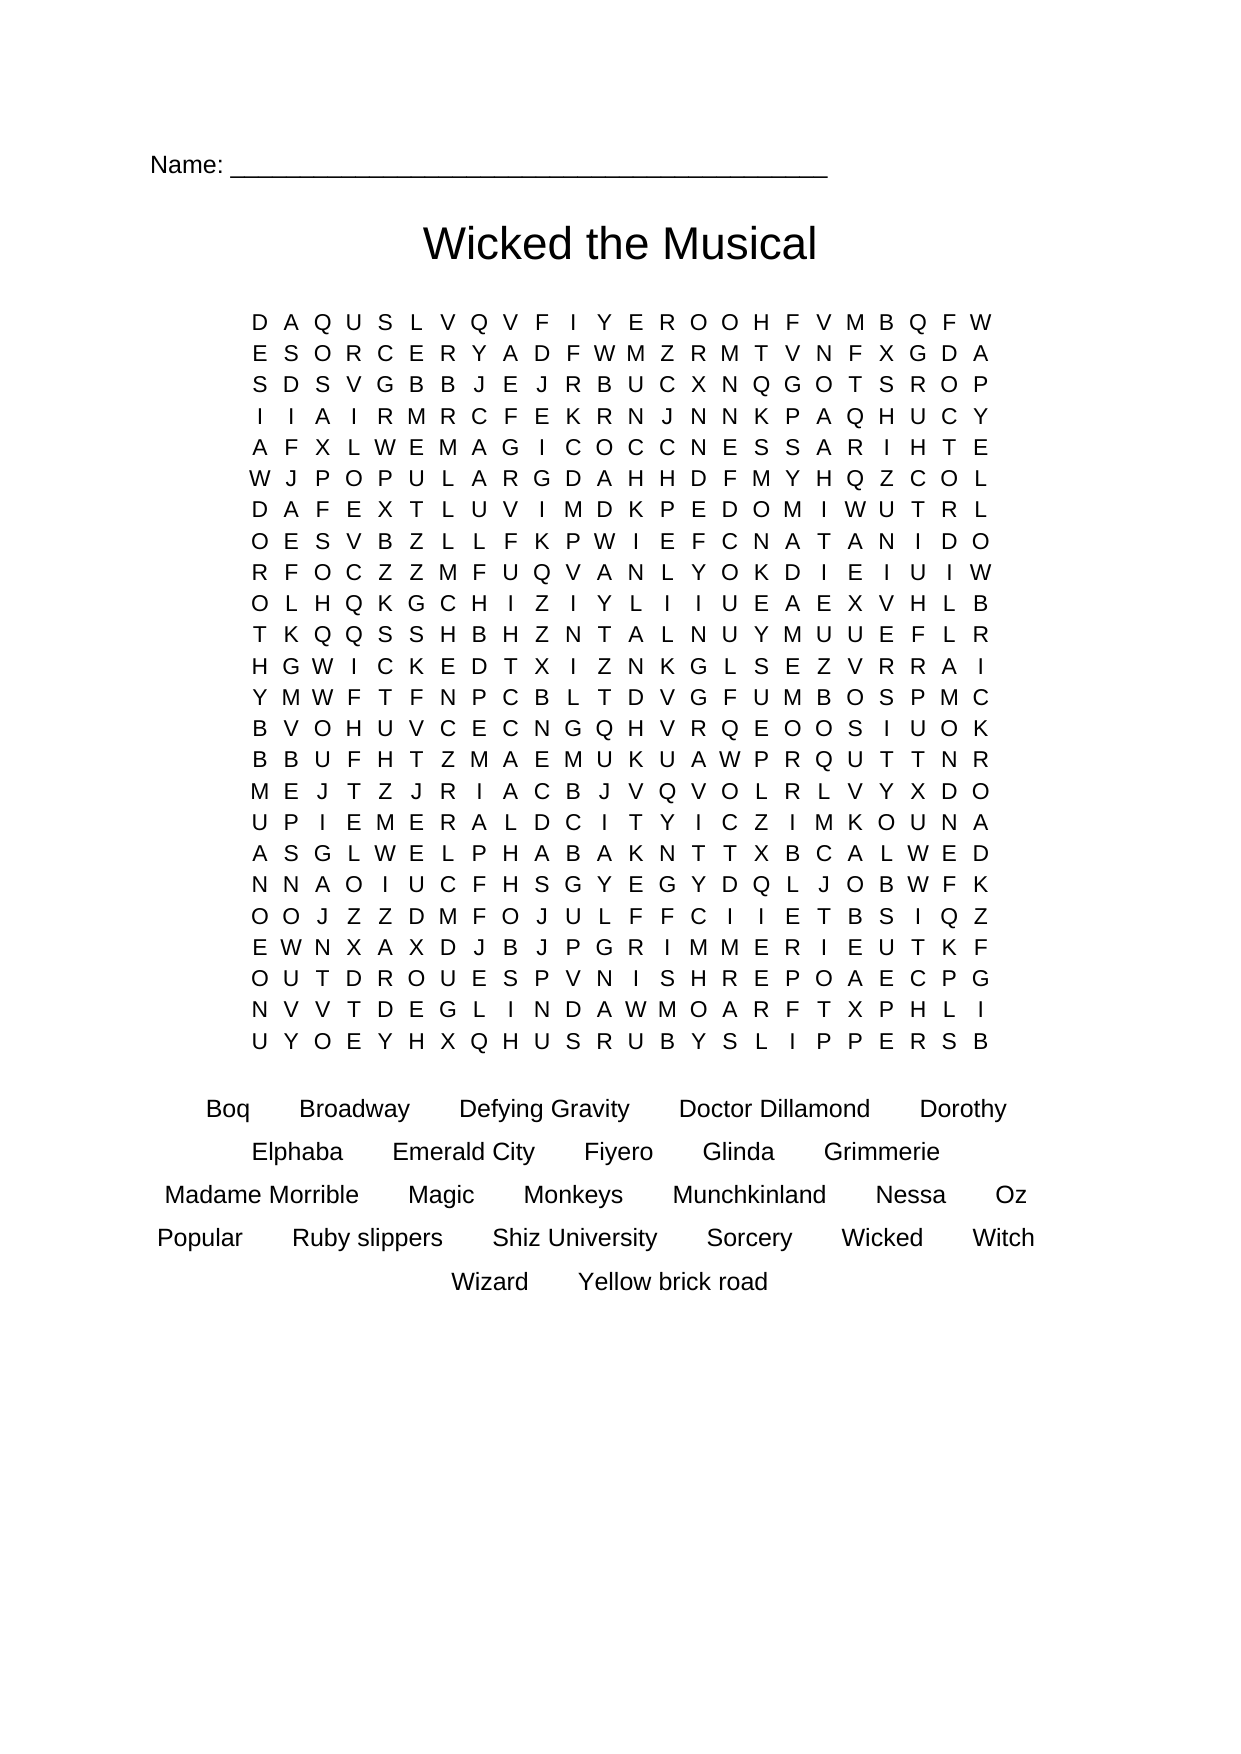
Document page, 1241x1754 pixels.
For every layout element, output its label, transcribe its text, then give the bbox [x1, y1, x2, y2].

table_cell M [777, 681, 808, 713]
table_cell S [871, 681, 902, 713]
table_cell M [558, 744, 589, 775]
table_cell O [589, 431, 620, 463]
table_cell I [683, 588, 714, 619]
table_cell T [902, 494, 933, 525]
table_cell O [244, 588, 275, 619]
table_cell N [714, 369, 745, 400]
table_cell T [620, 806, 651, 838]
table_cell Q [840, 400, 871, 431]
table_cell S [871, 900, 902, 931]
table_cell R [902, 1025, 933, 1056]
table_cell M [464, 744, 495, 775]
table_cell U [902, 806, 933, 838]
table_header O [714, 306, 745, 338]
table_cell G [401, 588, 432, 619]
table_cell I [495, 994, 526, 1025]
table_cell N [307, 931, 338, 963]
table_cell D [526, 338, 557, 369]
table_cell S [745, 650, 777, 681]
table_cell A [714, 994, 745, 1025]
table_cell O [965, 775, 996, 806]
table_cell V [558, 556, 589, 588]
table_cell K [620, 744, 651, 775]
table_cell G [683, 681, 714, 713]
table_cell Y [683, 556, 714, 588]
table_cell N [714, 400, 745, 431]
table_cell V [275, 994, 307, 1025]
table_header F [526, 306, 557, 338]
table_cell N [275, 869, 307, 900]
table_cell E [714, 431, 745, 463]
table_cell B [401, 369, 432, 400]
table_cell F [338, 744, 369, 775]
table_cell A [777, 588, 808, 619]
table_cell C [558, 806, 589, 838]
table_cell R [432, 806, 463, 838]
table_cell A [464, 806, 495, 838]
table_cell W [589, 338, 620, 369]
table_cell C [369, 338, 401, 369]
table_cell A [589, 994, 620, 1025]
table_cell F [714, 463, 745, 494]
table_cell R [777, 744, 808, 775]
table_cell X [902, 775, 933, 806]
table_cell U [244, 1025, 275, 1056]
table_cell A [589, 463, 620, 494]
table_cell C [965, 681, 996, 713]
table_cell I [495, 588, 526, 619]
table_cell Z [526, 619, 557, 650]
table_cell F [683, 525, 714, 556]
table_cell F [934, 869, 965, 900]
table_cell C [714, 806, 745, 838]
table_cell L [432, 525, 463, 556]
table_cell E [244, 338, 275, 369]
table_cell P [369, 463, 401, 494]
table_cell T [808, 994, 839, 1025]
table_cell R [902, 650, 933, 681]
table_header W [965, 306, 996, 338]
table_cell B [432, 369, 463, 400]
table_cell Z [745, 806, 777, 838]
table_header L [401, 306, 432, 338]
table_cell R [840, 431, 871, 463]
table_cell U [401, 463, 432, 494]
table_cell V [683, 775, 714, 806]
table_cell E [808, 588, 839, 619]
table_cell K [965, 869, 996, 900]
table_cell A [840, 838, 871, 869]
table_cell A [840, 963, 871, 994]
table_cell U [745, 681, 777, 713]
table_header Q [902, 306, 933, 338]
table_cell Q [745, 369, 777, 400]
table_cell I [714, 900, 745, 931]
table_cell C [432, 588, 463, 619]
table_header V [495, 306, 526, 338]
table_cell R [777, 775, 808, 806]
table_cell G [369, 369, 401, 400]
table_cell A [495, 744, 526, 775]
table_cell P [808, 1025, 839, 1056]
table_cell J [307, 775, 338, 806]
table_cell B [840, 900, 871, 931]
table_cell L [965, 494, 996, 525]
table_cell L [871, 838, 902, 869]
table_cell B [871, 869, 902, 900]
table_cell F [620, 900, 651, 931]
table_cell C [651, 431, 683, 463]
table_cell E [934, 838, 965, 869]
table_header E [620, 306, 651, 338]
table_cell Z [369, 900, 401, 931]
table_cell W [369, 431, 401, 463]
table_cell L [558, 681, 589, 713]
table_cell C [651, 369, 683, 400]
table_cell C [464, 400, 495, 431]
table_cell L [808, 775, 839, 806]
table_cell C [714, 525, 745, 556]
table_cell B [526, 681, 557, 713]
table_cell B [589, 369, 620, 400]
table_cell W [714, 744, 745, 775]
table_cell J [526, 900, 557, 931]
table_cell C [934, 400, 965, 431]
table_cell K [275, 619, 307, 650]
table_cell R [369, 400, 401, 431]
table_cell R [369, 963, 401, 994]
table_cell V [840, 650, 871, 681]
table_cell X [683, 369, 714, 400]
table_cell O [307, 556, 338, 588]
table_cell A [495, 338, 526, 369]
table_cell W [620, 994, 651, 1025]
table_cell D [934, 775, 965, 806]
table_cell I [338, 400, 369, 431]
table_cell L [432, 463, 463, 494]
table_cell N [683, 619, 714, 650]
table_cell E [338, 1025, 369, 1056]
table_cell O [840, 869, 871, 900]
table_cell D [934, 525, 965, 556]
table_cell S [934, 1025, 965, 1056]
table_cell O [338, 869, 369, 900]
table_cell E [871, 619, 902, 650]
table_cell E [871, 963, 902, 994]
table_cell K [934, 931, 965, 963]
table_cell K [526, 525, 557, 556]
table_cell D [526, 806, 557, 838]
table_cell A [840, 525, 871, 556]
table_cell D [589, 494, 620, 525]
table_cell H [620, 713, 651, 744]
table_cell D [244, 494, 275, 525]
table_cell J [526, 931, 557, 963]
table_cell A [620, 619, 651, 650]
table_cell K [620, 494, 651, 525]
table_cell J [589, 775, 620, 806]
table_cell E [338, 494, 369, 525]
table_cell P [777, 400, 808, 431]
table_cell O [777, 713, 808, 744]
table_cell P [902, 681, 933, 713]
table_cell D [369, 994, 401, 1025]
table_header S [369, 306, 401, 338]
table_cell P [777, 963, 808, 994]
table_cell T [338, 994, 369, 1025]
table_cell E [432, 650, 463, 681]
table_cell O [934, 369, 965, 400]
table_cell L [934, 619, 965, 650]
table_cell S [495, 963, 526, 994]
table_cell X [338, 931, 369, 963]
table_cell F [840, 338, 871, 369]
table_cell E [244, 931, 275, 963]
table_cell K [558, 400, 589, 431]
table_cell T [840, 369, 871, 400]
table_cell X [307, 431, 338, 463]
table_cell Q [808, 744, 839, 775]
table_cell R [714, 963, 745, 994]
table_cell F [495, 525, 526, 556]
table_cell F [495, 400, 526, 431]
table_cell Z [965, 900, 996, 931]
table_cell D [558, 463, 589, 494]
table_cell I [745, 900, 777, 931]
table_cell M [369, 806, 401, 838]
table_cell E [745, 713, 777, 744]
table_cell I [464, 775, 495, 806]
table_cell W [840, 494, 871, 525]
table_cell S [244, 369, 275, 400]
table_cell N [526, 994, 557, 1025]
table_cell K [965, 713, 996, 744]
table_cell Q [840, 463, 871, 494]
table_cell F [464, 900, 495, 931]
table_cell X [526, 650, 557, 681]
table_cell L [745, 775, 777, 806]
table_cell E [526, 744, 557, 775]
table_cell U [589, 744, 620, 775]
table_cell A [808, 400, 839, 431]
table_cell Z [401, 556, 432, 588]
table_cell M [683, 931, 714, 963]
table_cell K [401, 650, 432, 681]
table_cell C [369, 650, 401, 681]
table_cell Y [683, 1025, 714, 1056]
table_cell O [714, 556, 745, 588]
table_cell Y [683, 869, 714, 900]
table_cell G [558, 869, 589, 900]
table_cell B [244, 713, 275, 744]
table_cell N [558, 619, 589, 650]
table_cell D [620, 681, 651, 713]
table_cell H [495, 1025, 526, 1056]
table_cell D [558, 994, 589, 1025]
table_cell R [589, 400, 620, 431]
table_cell O [307, 713, 338, 744]
table_cell H [902, 588, 933, 619]
table_cell U [464, 494, 495, 525]
table_cell W [902, 838, 933, 869]
table_cell E [401, 994, 432, 1025]
table_cell V [651, 713, 683, 744]
table_cell T [714, 838, 745, 869]
table_cell R [495, 463, 526, 494]
table_cell M [651, 994, 683, 1025]
table_cell P [871, 994, 902, 1025]
table_cell D [934, 338, 965, 369]
table_cell A [965, 338, 996, 369]
table_cell K [651, 650, 683, 681]
table_cell G [902, 338, 933, 369]
table_cell R [432, 400, 463, 431]
table_cell E [464, 963, 495, 994]
table_cell O [934, 463, 965, 494]
table_cell H [244, 650, 275, 681]
table_cell L [934, 994, 965, 1025]
table_cell I [651, 931, 683, 963]
table_cell G [589, 931, 620, 963]
table_cell C [620, 431, 651, 463]
table_cell Y [275, 1025, 307, 1056]
table_cell Y [871, 775, 902, 806]
table_cell Q [745, 869, 777, 900]
table_header B [871, 306, 902, 338]
table_cell C [432, 713, 463, 744]
table_header O [683, 306, 714, 338]
table_cell G [651, 869, 683, 900]
table_cell H [495, 869, 526, 900]
table_cell I [808, 556, 839, 588]
table_cell R [965, 744, 996, 775]
table_cell V [275, 713, 307, 744]
table_cell U [871, 494, 902, 525]
table_cell X [401, 931, 432, 963]
table_cell V [307, 994, 338, 1025]
table_cell I [589, 806, 620, 838]
table_cell T [495, 650, 526, 681]
table_cell S [745, 431, 777, 463]
table_cell T [244, 619, 275, 650]
table_header R [651, 306, 683, 338]
table_cell A [464, 431, 495, 463]
table_cell H [401, 1025, 432, 1056]
table_cell L [338, 838, 369, 869]
table_cell E [401, 338, 432, 369]
table_cell E [745, 963, 777, 994]
table_cell N [526, 713, 557, 744]
table_cell N [244, 869, 275, 900]
table_cell M [714, 931, 745, 963]
table_cell Q [338, 588, 369, 619]
table_cell T [401, 744, 432, 775]
table_cell X [840, 588, 871, 619]
table_cell T [683, 838, 714, 869]
table_header Q [464, 306, 495, 338]
table_cell E [275, 775, 307, 806]
table_cell N [432, 681, 463, 713]
table_cell S [307, 369, 338, 400]
table_cell K [840, 806, 871, 838]
table_cell N [683, 400, 714, 431]
table_cell N [620, 650, 651, 681]
table_cell F [464, 869, 495, 900]
table_cell R [432, 338, 463, 369]
table_cell B [244, 744, 275, 775]
table_cell M [745, 463, 777, 494]
table_cell X [871, 338, 902, 369]
table_cell S [714, 1025, 745, 1056]
table_cell K [745, 556, 777, 588]
table_cell B [369, 525, 401, 556]
table_cell A [589, 556, 620, 588]
table_cell Z [589, 650, 620, 681]
table_cell P [307, 463, 338, 494]
table_cell I [683, 806, 714, 838]
table_cell I [526, 431, 557, 463]
table_cell O [840, 681, 871, 713]
table_cell Y [244, 681, 275, 713]
table_cell W [965, 556, 996, 588]
table_cell R [683, 338, 714, 369]
table_cell S [777, 431, 808, 463]
table_cell Q [464, 1025, 495, 1056]
table_cell Z [369, 775, 401, 806]
table_cell Y [745, 619, 777, 650]
table_cell D [432, 931, 463, 963]
table_cell R [244, 556, 275, 588]
table_cell I [307, 806, 338, 838]
table_cell C [683, 900, 714, 931]
table_header U [338, 306, 369, 338]
table_cell H [307, 588, 338, 619]
table_cell L [589, 900, 620, 931]
table_cell I [275, 400, 307, 431]
table_cell I [902, 525, 933, 556]
table_cell D [338, 963, 369, 994]
table_cell U [432, 963, 463, 994]
table_cell C [526, 775, 557, 806]
table_cell I [338, 650, 369, 681]
table_cell A [307, 869, 338, 900]
table_cell B [464, 619, 495, 650]
table_cell O [965, 525, 996, 556]
table_cell M [432, 556, 463, 588]
table_cell T [307, 963, 338, 994]
table_cell J [464, 369, 495, 400]
table_cell H [871, 400, 902, 431]
table_cell G [683, 650, 714, 681]
table_cell P [840, 1025, 871, 1056]
table_cell L [464, 525, 495, 556]
table_cell A [934, 650, 965, 681]
table_cell I [369, 869, 401, 900]
table_cell U [902, 713, 933, 744]
table_cell E [651, 525, 683, 556]
table_cell C [808, 838, 839, 869]
table_cell U [840, 744, 871, 775]
table_cell F [338, 681, 369, 713]
text Boq Broadway Defying Gravity Doctor Dillamond Dorothy Elphaba Emerald City Fiyero Glinda Grimmerie Madame Morrible Magic Monkeys Munchkinland Nessa Oz Popular Ruby slippers Shiz University Sorcery Wicked Witch Wizard Yellow brick road [150, 1094, 1090, 1295]
table_cell U [620, 1025, 651, 1056]
table_cell H [495, 838, 526, 869]
table_cell P [464, 838, 495, 869]
table_cell R [432, 775, 463, 806]
table_cell D [401, 900, 432, 931]
table_cell A [808, 431, 839, 463]
table_cell R [902, 369, 933, 400]
table_cell M [620, 338, 651, 369]
table_cell F [401, 681, 432, 713]
table_cell Z [808, 650, 839, 681]
table_cell I [558, 588, 589, 619]
table_cell E [871, 1025, 902, 1056]
table_cell H [902, 994, 933, 1025]
table_cell V [840, 775, 871, 806]
table_cell U [620, 369, 651, 400]
table_cell V [871, 588, 902, 619]
table_cell A [275, 494, 307, 525]
table_cell U [902, 400, 933, 431]
table_cell N [808, 338, 839, 369]
table_cell E [840, 556, 871, 588]
table_cell D [683, 463, 714, 494]
table_cell E [338, 806, 369, 838]
table_cell E [965, 431, 996, 463]
table_cell N [934, 744, 965, 775]
table_cell B [495, 931, 526, 963]
title Wicked the Musical [150, 216, 1090, 269]
table_cell E [275, 525, 307, 556]
table_cell V [777, 338, 808, 369]
table_cell S [401, 619, 432, 650]
table_cell E [683, 494, 714, 525]
table_cell J [401, 775, 432, 806]
table_cell N [651, 838, 683, 869]
table_cell E [495, 369, 526, 400]
table_cell L [651, 619, 683, 650]
table_cell T [902, 931, 933, 963]
table_cell J [307, 900, 338, 931]
table_cell T [934, 431, 965, 463]
table_cell R [589, 1025, 620, 1056]
table_cell I [620, 963, 651, 994]
table_header Y [589, 306, 620, 338]
table_cell T [401, 494, 432, 525]
table_cell F [902, 619, 933, 650]
table_cell E [777, 650, 808, 681]
table_cell F [275, 556, 307, 588]
table_cell X [840, 994, 871, 1025]
table_cell S [275, 338, 307, 369]
table_cell B [965, 588, 996, 619]
table_cell M [275, 681, 307, 713]
table_cell A [244, 838, 275, 869]
table_cell L [714, 650, 745, 681]
table_cell A [369, 931, 401, 963]
table_cell C [495, 681, 526, 713]
table_cell G [558, 713, 589, 744]
table_cell O [338, 463, 369, 494]
table_cell O [244, 900, 275, 931]
table_cell O [244, 963, 275, 994]
table_cell S [651, 963, 683, 994]
table_cell U [275, 963, 307, 994]
table_cell X [369, 494, 401, 525]
table_cell G [275, 650, 307, 681]
table_cell N [620, 556, 651, 588]
table_header A [275, 306, 307, 338]
table_header M [840, 306, 871, 338]
table_cell X [745, 838, 777, 869]
table_cell H [495, 619, 526, 650]
table_cell E [401, 806, 432, 838]
table_cell H [683, 963, 714, 994]
table_header H [745, 306, 777, 338]
table_cell W [275, 931, 307, 963]
table_cell V [495, 494, 526, 525]
table_cell M [244, 775, 275, 806]
table_cell T [808, 525, 839, 556]
table_cell B [558, 838, 589, 869]
table_cell D [965, 838, 996, 869]
table_cell I [777, 1025, 808, 1056]
table_cell E [840, 931, 871, 963]
table_cell T [589, 681, 620, 713]
table_cell V [338, 525, 369, 556]
table_cell H [464, 588, 495, 619]
table_cell P [526, 963, 557, 994]
table_cell C [338, 556, 369, 588]
table_cell H [651, 463, 683, 494]
table_cell O [808, 369, 839, 400]
table_cell R [934, 494, 965, 525]
table_cell P [651, 494, 683, 525]
table_cell L [620, 588, 651, 619]
table_cell W [902, 869, 933, 900]
table_cell I [808, 931, 839, 963]
table_cell T [369, 681, 401, 713]
table_header Name: ___________________________________________ [150, 150, 1090, 216]
table_cell F [651, 900, 683, 931]
table_cell R [338, 338, 369, 369]
table_cell H [902, 431, 933, 463]
table_cell P [558, 931, 589, 963]
table_cell O [275, 900, 307, 931]
table_cell U [244, 806, 275, 838]
table_cell T [808, 900, 839, 931]
table_cell B [651, 1025, 683, 1056]
table_cell S [871, 369, 902, 400]
table_cell K [369, 588, 401, 619]
table_cell C [495, 713, 526, 744]
table_header I [558, 306, 589, 338]
table_cell G [432, 994, 463, 1025]
table_cell E [526, 400, 557, 431]
table_cell Z [369, 556, 401, 588]
table_cell U [871, 931, 902, 963]
table_cell E [401, 431, 432, 463]
table_cell Y [965, 400, 996, 431]
table_cell D [275, 369, 307, 400]
table_cell M [432, 900, 463, 931]
table_cell K [745, 400, 777, 431]
table_cell W [307, 650, 338, 681]
table_cell Y [589, 869, 620, 900]
table_cell G [307, 838, 338, 869]
table_cell A [495, 775, 526, 806]
table_cell V [558, 963, 589, 994]
table_cell O [683, 994, 714, 1025]
table_cell N [871, 525, 902, 556]
table_cell I [244, 400, 275, 431]
table_cell O [871, 806, 902, 838]
table_cell W [589, 525, 620, 556]
table_cell J [464, 931, 495, 963]
table_cell M [777, 619, 808, 650]
table_cell B [808, 681, 839, 713]
table_cell L [432, 838, 463, 869]
table_cell Y [651, 806, 683, 838]
table_cell F [777, 994, 808, 1025]
table_cell J [651, 400, 683, 431]
table_cell L [777, 869, 808, 900]
table_cell M [934, 681, 965, 713]
table_header F [777, 306, 808, 338]
table_cell H [620, 463, 651, 494]
table_cell Z [871, 463, 902, 494]
table_cell V [620, 775, 651, 806]
table_cell E [620, 869, 651, 900]
table_cell V [401, 713, 432, 744]
table_cell B [777, 838, 808, 869]
table_cell R [683, 713, 714, 744]
table_cell U [651, 744, 683, 775]
table_cell L [495, 806, 526, 838]
table_cell S [558, 1025, 589, 1056]
table_cell S [369, 619, 401, 650]
table_cell O [495, 900, 526, 931]
table_cell L [432, 494, 463, 525]
table_cell Y [369, 1025, 401, 1056]
table_cell J [526, 369, 557, 400]
table_cell Z [401, 525, 432, 556]
table_cell B [275, 744, 307, 775]
table_cell V [338, 369, 369, 400]
table_cell Z [432, 744, 463, 775]
table_cell M [558, 494, 589, 525]
table_cell A [464, 463, 495, 494]
table_cell I [526, 494, 557, 525]
table_cell F [275, 431, 307, 463]
table_cell Q [338, 619, 369, 650]
table_cell I [558, 650, 589, 681]
table_cell A [777, 525, 808, 556]
table_cell O [808, 713, 839, 744]
table_cell R [777, 931, 808, 963]
table_header D [244, 306, 275, 338]
table_cell U [526, 1025, 557, 1056]
table_cell L [464, 994, 495, 1025]
table_cell K [620, 838, 651, 869]
table_cell O [745, 494, 777, 525]
table_cell Y [589, 588, 620, 619]
table_cell U [495, 556, 526, 588]
table_cell E [745, 588, 777, 619]
table_cell W [369, 838, 401, 869]
table_cell U [902, 556, 933, 588]
table_cell P [558, 525, 589, 556]
table_cell O [714, 775, 745, 806]
table_cell C [558, 431, 589, 463]
table_cell W [307, 681, 338, 713]
table_cell P [934, 963, 965, 994]
table_cell A [683, 744, 714, 775]
table_cell T [338, 775, 369, 806]
table_cell M [777, 494, 808, 525]
table_cell Q [307, 619, 338, 650]
table_cell I [902, 900, 933, 931]
table_cell P [464, 681, 495, 713]
table_cell O [307, 338, 338, 369]
table_cell Q [714, 713, 745, 744]
table_cell J [808, 869, 839, 900]
table_cell O [934, 713, 965, 744]
table_cell O [401, 963, 432, 994]
table_cell O [244, 525, 275, 556]
table_cell C [902, 463, 933, 494]
table_cell R [620, 931, 651, 963]
table_header F [934, 306, 965, 338]
table_cell T [745, 338, 777, 369]
table_cell I [651, 588, 683, 619]
table_cell F [714, 681, 745, 713]
table_cell S [275, 838, 307, 869]
table_cell I [934, 556, 965, 588]
table_cell Q [934, 900, 965, 931]
table_cell Q [526, 556, 557, 588]
table_cell E [401, 838, 432, 869]
table_cell E [745, 931, 777, 963]
table_cell P [745, 744, 777, 775]
table_cell M [401, 400, 432, 431]
table_header Q [307, 306, 338, 338]
table_cell F [307, 494, 338, 525]
table_cell A [307, 400, 338, 431]
table_cell D [714, 494, 745, 525]
table_cell U [369, 713, 401, 744]
table_cell I [871, 431, 902, 463]
table_cell T [589, 619, 620, 650]
table_cell I [777, 806, 808, 838]
table_cell P [965, 369, 996, 400]
table_cell I [965, 650, 996, 681]
table_cell N [589, 963, 620, 994]
table_cell U [558, 900, 589, 931]
table_cell H [338, 713, 369, 744]
table_cell X [432, 1025, 463, 1056]
table_header V [432, 306, 463, 338]
table_cell A [965, 806, 996, 838]
table_cell M [714, 338, 745, 369]
table_cell U [401, 869, 432, 900]
table_cell Z [338, 900, 369, 931]
table_cell B [558, 775, 589, 806]
table_cell S [526, 869, 557, 900]
table_cell U [808, 619, 839, 650]
table_cell A [526, 838, 557, 869]
table_cell H [369, 744, 401, 775]
table_cell G [777, 369, 808, 400]
table_cell E [777, 900, 808, 931]
table_cell N [934, 806, 965, 838]
table_cell A [589, 838, 620, 869]
table_cell J [275, 463, 307, 494]
table_header V [808, 306, 839, 338]
table_cell I [871, 713, 902, 744]
table_cell F [464, 556, 495, 588]
table_cell U [714, 588, 745, 619]
table_cell N [745, 525, 777, 556]
table_cell N [683, 431, 714, 463]
table_cell D [777, 556, 808, 588]
table_cell C [432, 869, 463, 900]
table_cell F [965, 931, 996, 963]
table_cell G [495, 431, 526, 463]
table_cell T [871, 744, 902, 775]
table_cell N [244, 994, 275, 1025]
table_cell L [338, 431, 369, 463]
table_cell M [432, 431, 463, 463]
table_cell C [902, 963, 933, 994]
table_cell R [558, 369, 589, 400]
table_cell S [840, 713, 871, 744]
table_cell W [244, 463, 275, 494]
table_cell U [714, 619, 745, 650]
table_cell L [745, 1025, 777, 1056]
table_cell Z [526, 588, 557, 619]
table_cell L [934, 588, 965, 619]
table_cell D [714, 869, 745, 900]
table_cell Q [589, 713, 620, 744]
table_cell R [745, 994, 777, 1025]
table_cell U [307, 744, 338, 775]
table_cell R [871, 650, 902, 681]
table_cell G [965, 963, 996, 994]
table_cell P [275, 806, 307, 838]
table_cell T [902, 744, 933, 775]
table_cell O [808, 963, 839, 994]
table_cell M [808, 806, 839, 838]
table_cell U [840, 619, 871, 650]
table_cell Y [777, 463, 808, 494]
table_cell S [307, 525, 338, 556]
table_cell E [464, 713, 495, 744]
table_cell D [464, 650, 495, 681]
table_cell L [965, 463, 996, 494]
table_cell B [965, 1025, 996, 1056]
table_cell Y [464, 338, 495, 369]
table_cell O [307, 1025, 338, 1056]
table_cell H [432, 619, 463, 650]
table_cell V [651, 681, 683, 713]
table_cell I [620, 525, 651, 556]
table_cell Q [651, 775, 683, 806]
table_cell Z [651, 338, 683, 369]
table_cell L [651, 556, 683, 588]
table_cell H [808, 463, 839, 494]
table_cell A [244, 431, 275, 463]
table_cell R [965, 619, 996, 650]
table_cell F [558, 338, 589, 369]
table_cell I [808, 494, 839, 525]
table_cell N [620, 400, 651, 431]
table_cell L [275, 588, 307, 619]
table_cell I [965, 994, 996, 1025]
table_cell G [526, 463, 557, 494]
table_cell I [871, 556, 902, 588]
